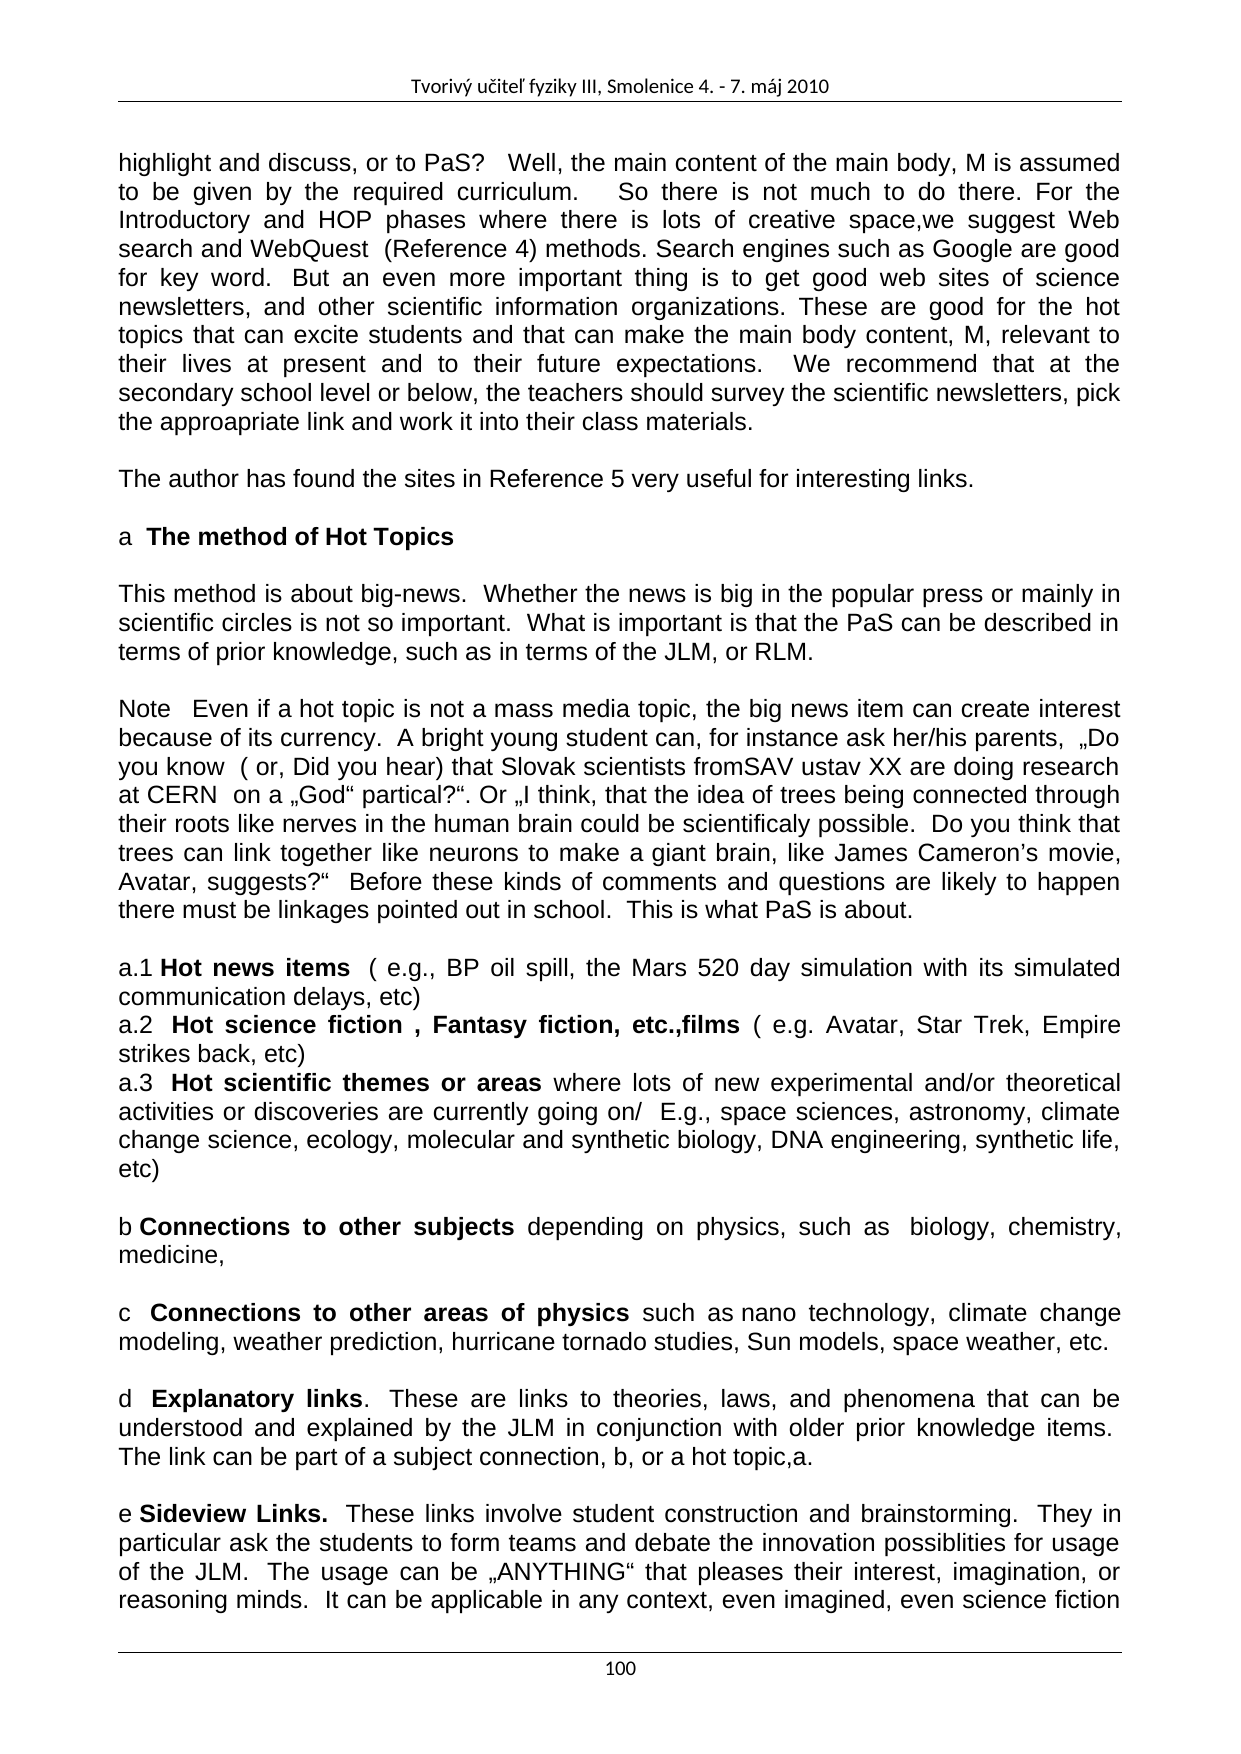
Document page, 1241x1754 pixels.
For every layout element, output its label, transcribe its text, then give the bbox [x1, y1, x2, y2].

text a.2 Hot science fiction , Fantasy fiction, etc.,films ( e.g. Avatar, Star Trek, Empire strikes back, etc) [118, 1010, 1122, 1068]
text a.1 Hot news items ( e.g., BP oil spill, the Mars 520 day simulation with its simulated communication delays, etc) [118, 953, 1122, 1010]
text This method is about big-news. Whether the news is big in the popular press or mainly in scientific circles is not so important. What is important is that the PaS can be described in terms of prior knowledge, such as in terms of the JLM, or RLM. [118, 579, 1122, 665]
text d Explanatory links. These are links to theories, laws, and phenomena that can be understood and explained by the JLM in conjunction with older prior knowledge items. The link can be part of a subject connection, b, or a hot topic,a. [118, 1384, 1122, 1470]
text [118, 148, 1122, 435]
text a The method of Hot Topics [118, 521, 1122, 550]
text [118, 1499, 1122, 1614]
text b Connections to other subjects depending on physics, such as biology, chemistry, medicine, [118, 1211, 1122, 1269]
text c Connections to other areas of physics such as nano technology, climate change modeling, weather prediction, hurricane tornado studies, Sun models, space weather, etc. [118, 1298, 1122, 1355]
text a.3 Hot scientific themes or areas where lots of new experimental and/or theoretical activities or discoveries are currently going on/ E.g., space sciences, astronomy, climate change science, ecology, molecular and synthetic biology, DNA engineering, synthetic life, etc) [118, 1068, 1122, 1183]
text Note Even if a hot topic is not a mass media topic, the big news item can create interest because of its currency. A bright young student can, for instance ask her/his parents, „Do you know ( or, Did you hear) that Slovak scientists fromSAV ustav XX are doing research at CERN on a „God“ partical?“. Or „I think, that the idea of trees being connected through their roots like nerves in the human brain could be scientificaly possible. Do you think that trees can link together like neurons to make a giant brain, like James Cameron’s movie, Avatar, suggests?“ Before these kinds of comments and questions are likely to happen there must be linkages pointed out in school. This is what PaS is about. [118, 694, 1122, 924]
text The author has found the sites in Reference 5 very useful for interesting links. [118, 464, 1122, 493]
